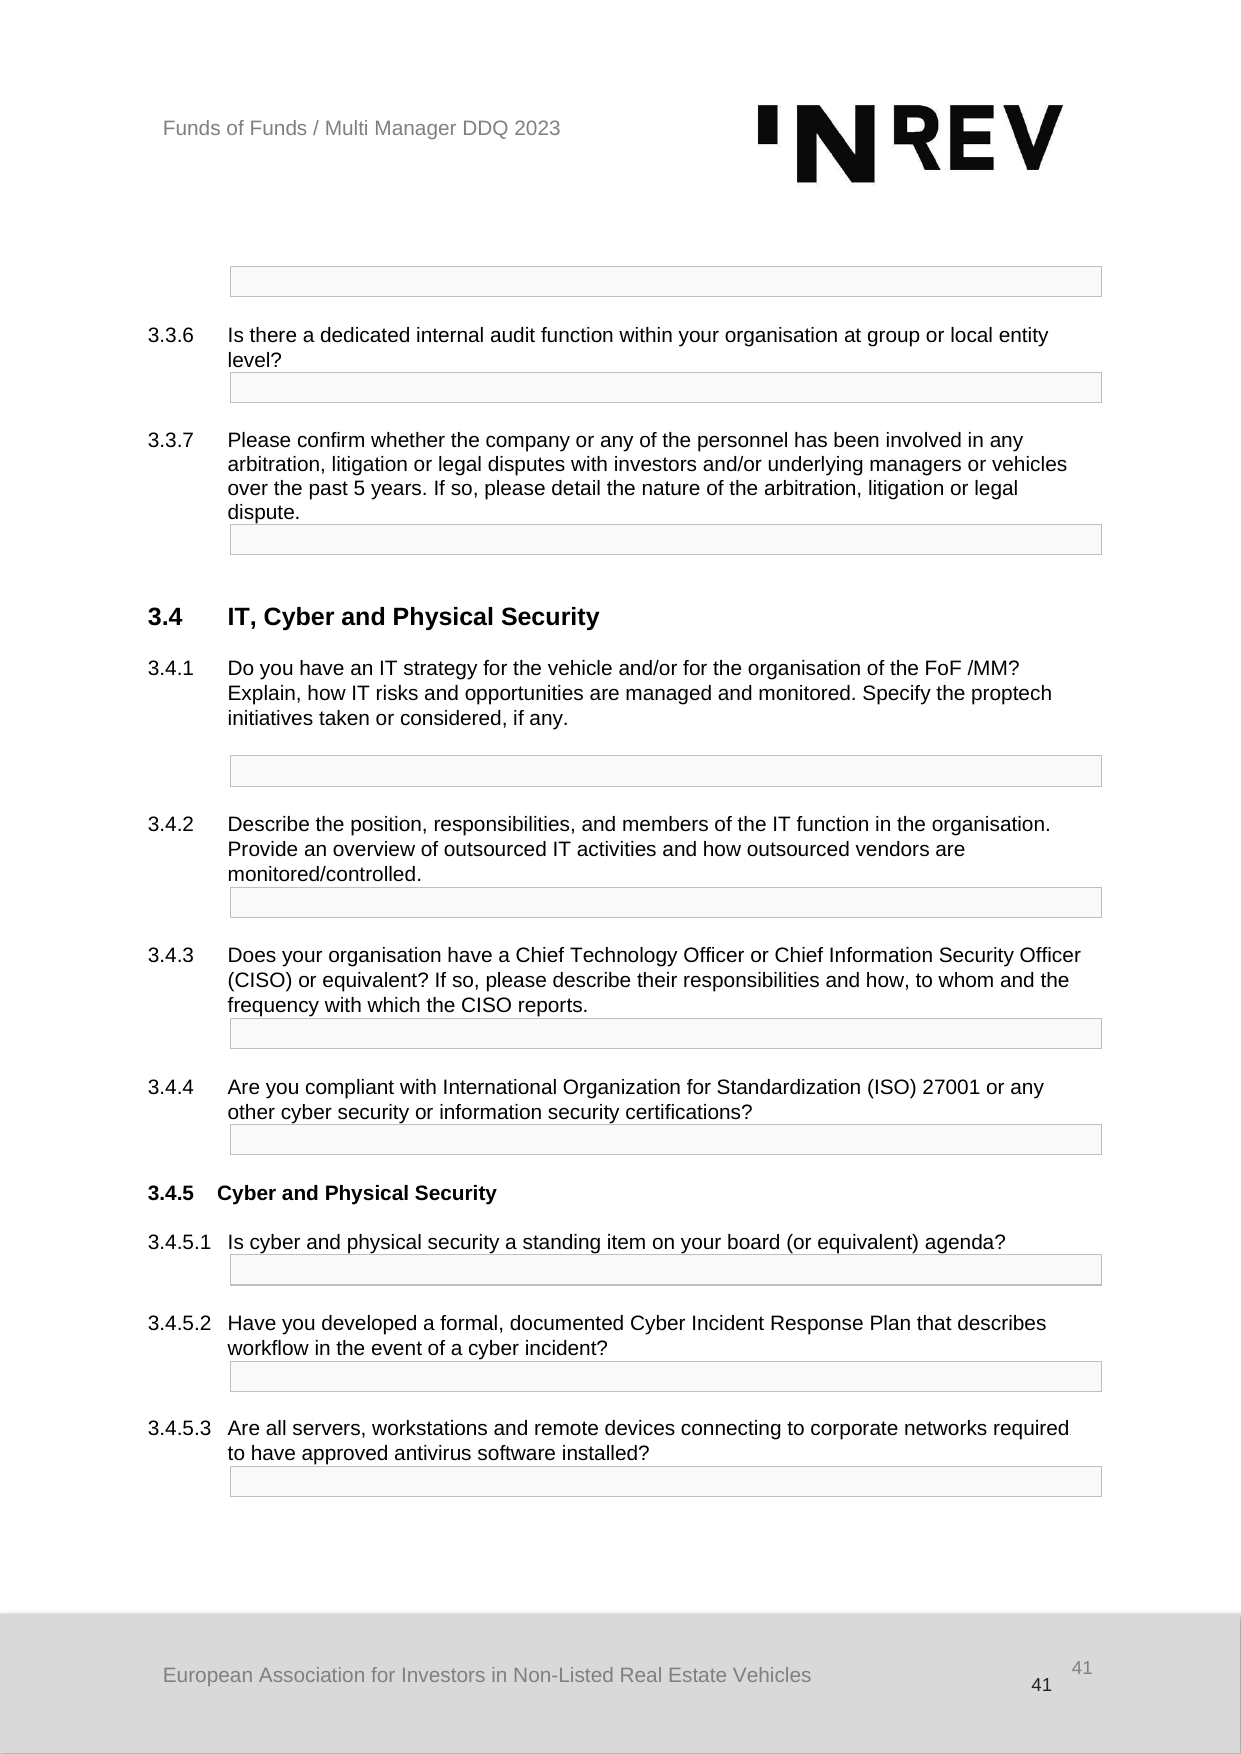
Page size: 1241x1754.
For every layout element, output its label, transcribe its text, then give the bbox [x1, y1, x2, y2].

text 3.4.2 Describe the position, responsibilities, and members of the IT function in the organisation. Provide an overview of outsourced IT activities and how outsourced vendors are monitored/controlled. [148, 812, 1092, 887]
picture [727, 75, 1093, 213]
text 3.3.7 Please confirm whether the company or any of the personnel has been involved in any arbitration, litigation or legal disputes with investors and/or underlying managers or vehicles over the past 5 years. If so, please detail the nature of the arbitration, litigation or legal dispute. [148, 428, 1092, 524]
subtitle 3.4 IT, Cyber and Physical Security [148, 605, 1092, 630]
text 3.4.5 Cyber and Physical Security [148, 1180, 1092, 1205]
text 3.4.4 Are you compliant with International Organization for Standardization (ISO) 27001 or any other cyber security or information security certifications? [148, 1074, 1092, 1124]
text 3.3.6 Is there a dedicated internal audit function within your organisation at group or local entity level? [148, 322, 1092, 372]
text 3.4.5.1 Is cyber and physical security a standing item on your board (or equivalent) agenda? [148, 1229, 1092, 1254]
text 3.4.5.2 Have you developed a formal, documented Cyber Incident Response Plan that describes workflow in the event of a cyber incident? [148, 1311, 1092, 1361]
text 3.4.3 Does your organisation have a Chief Technology Officer or Chief Information Security Officer (CISO) or equivalent? If so, please describe their responsibilities and how, to whom and the frequency with which the CISO reports. [148, 943, 1092, 1018]
text 3.4.5.3 Are all servers, workstations and remote devices connecting to corporate networks required to have approved antivirus software installed? [148, 1416, 1092, 1466]
text 3.4.1 Do you have an IT strategy for the vehicle and/or for the organisation of the FoF /MM? Explain, how IT risks and opportunities are managed and monitored. Specify the proptech initiatives taken or considered, if any. [148, 655, 1092, 730]
